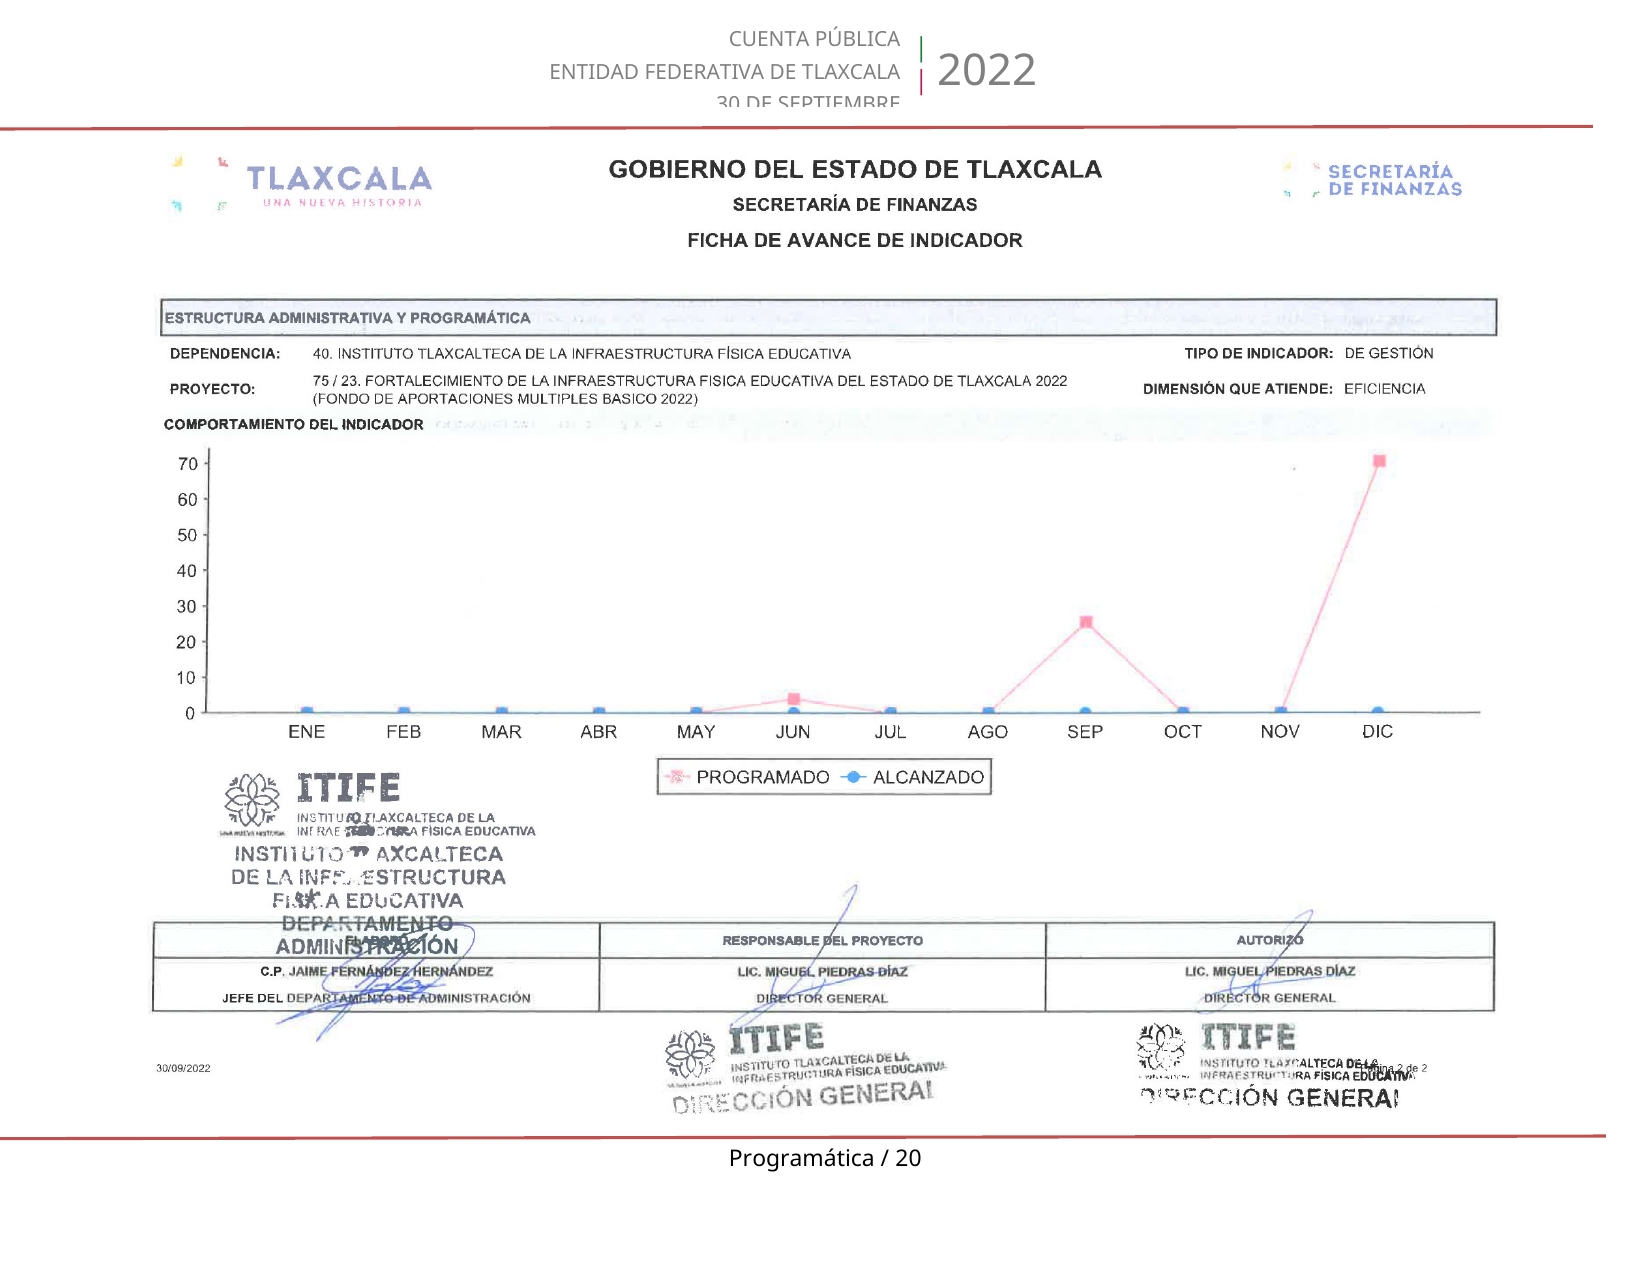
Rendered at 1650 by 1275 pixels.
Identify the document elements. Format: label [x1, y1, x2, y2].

picture [147, 150, 1503, 1125]
picture [915, 27, 932, 99]
